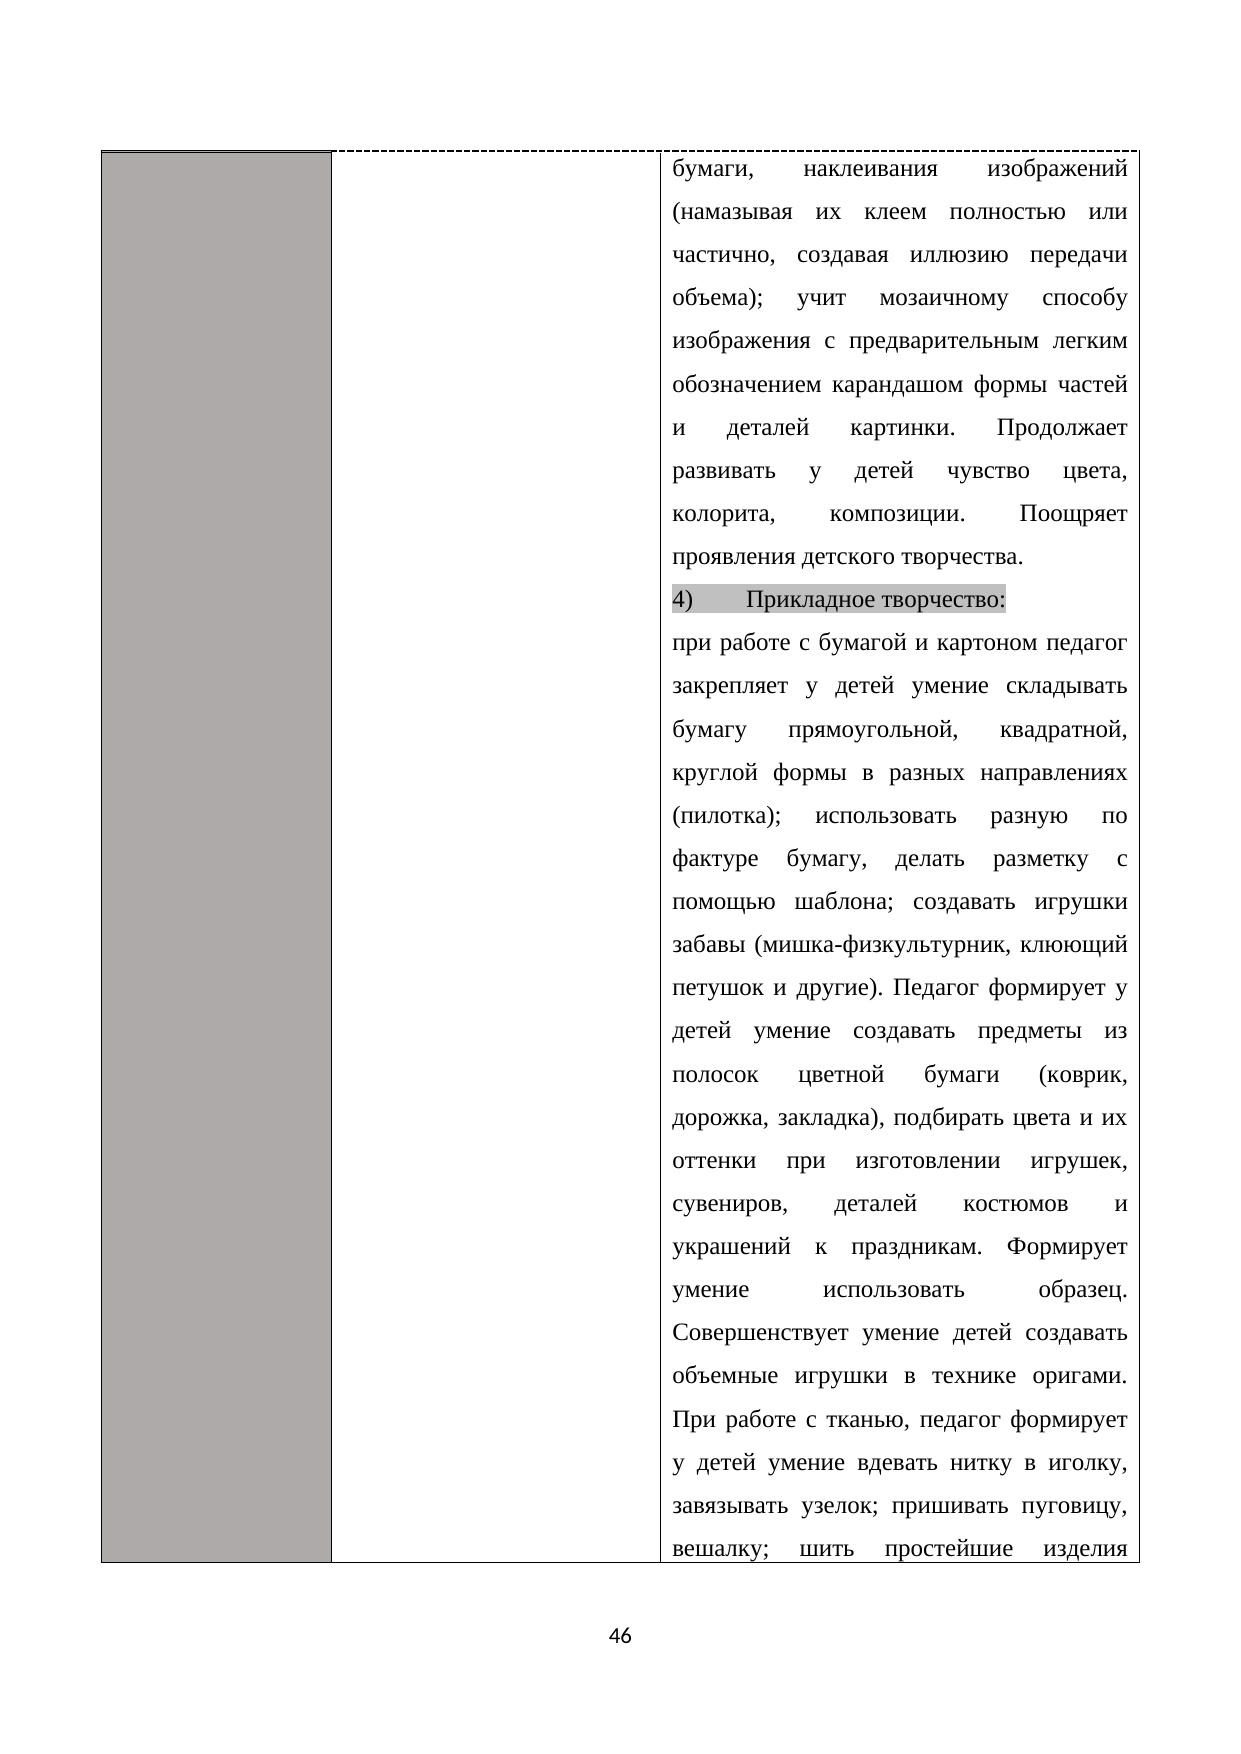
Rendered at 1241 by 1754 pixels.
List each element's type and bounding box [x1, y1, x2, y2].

table_cell [661, 150, 1139, 1562]
table_cell [332, 150, 661, 1562]
